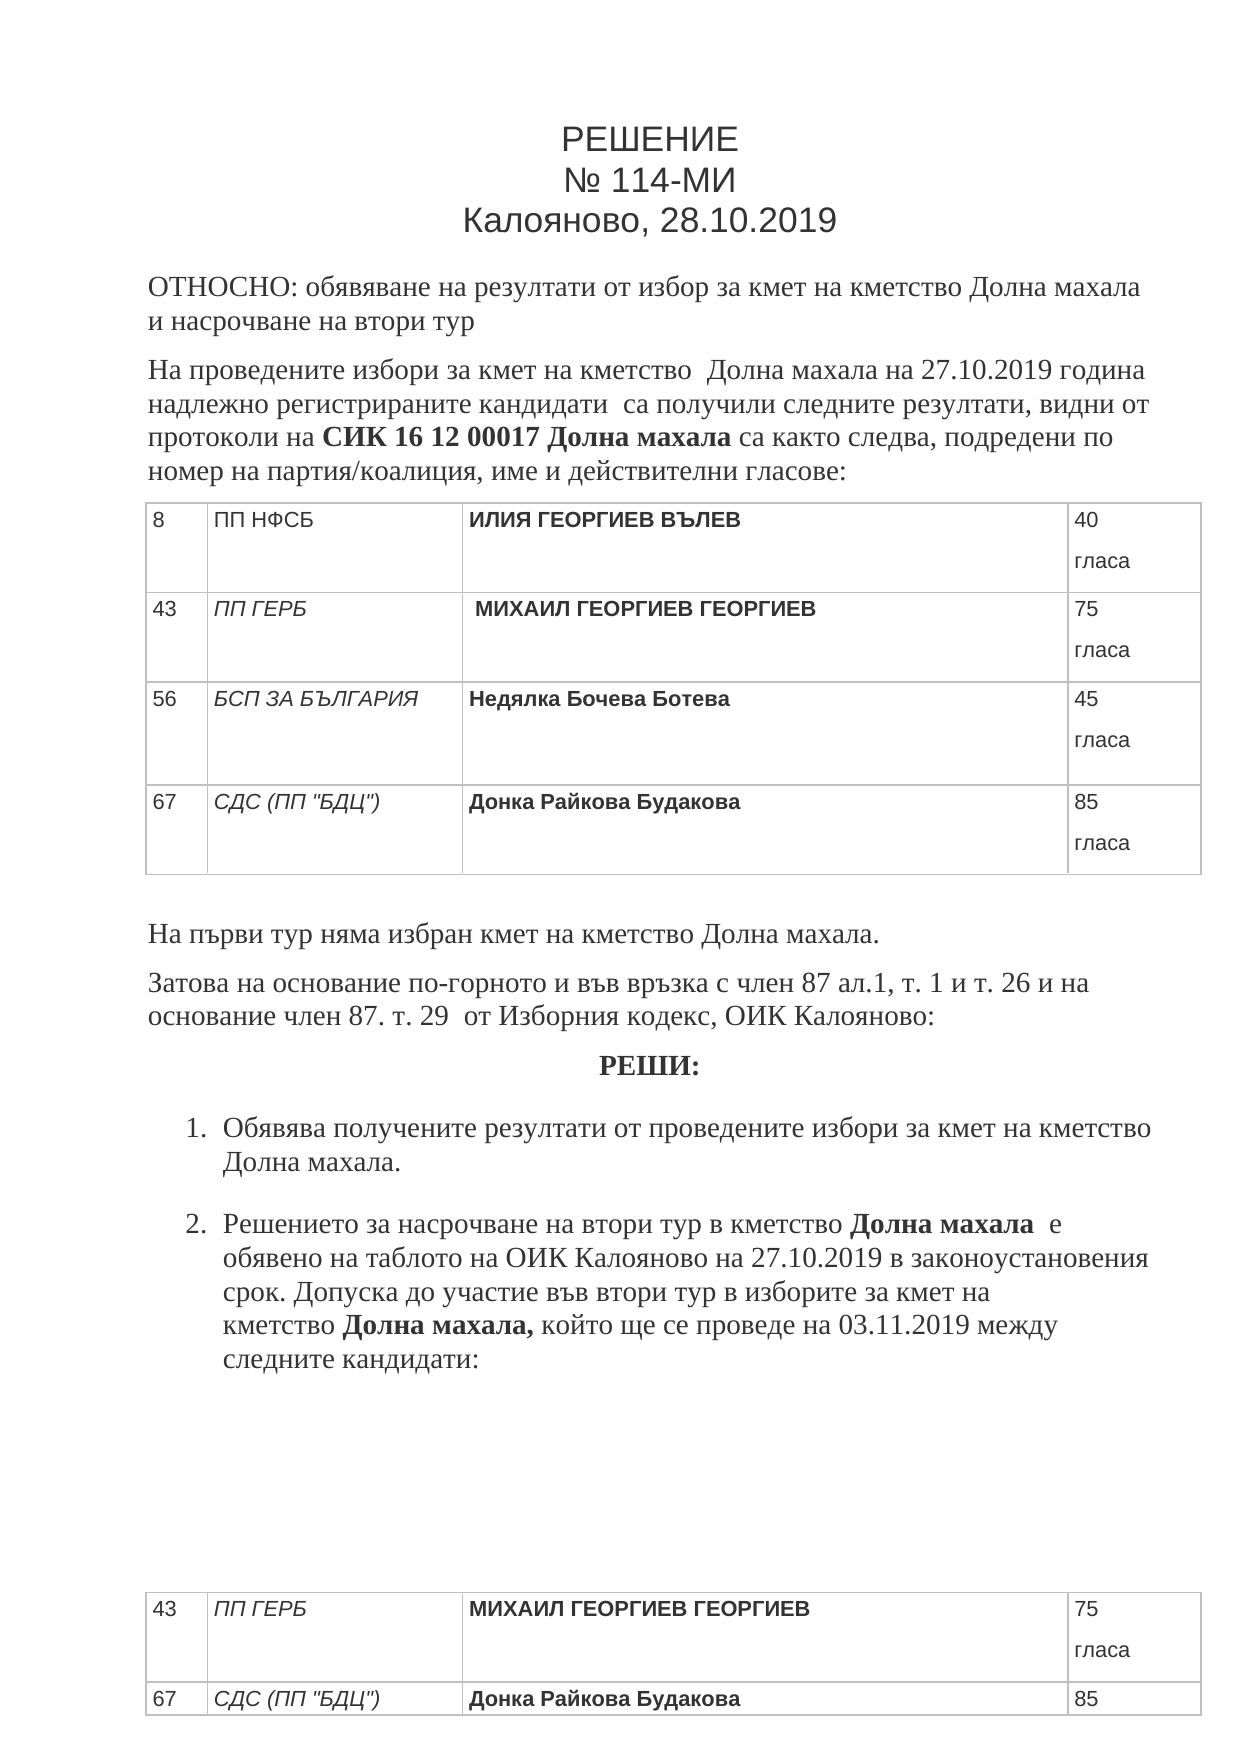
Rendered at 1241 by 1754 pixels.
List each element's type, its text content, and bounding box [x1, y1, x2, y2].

table_cell 43 [147, 593, 207, 681]
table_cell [463, 1683, 1067, 1714]
table_header ПП НФСБ [208, 504, 462, 591]
table_cell 85 гласа [1069, 1683, 1200, 1714]
table_cell 75 гласа [1069, 593, 1200, 681]
table_header 8 [147, 504, 207, 591]
table_header 40 гласа [1069, 504, 1200, 591]
text Затова на основание по-горното и във връзка с член 87 ал.1, т. 1 и т. 26 и на основание член 87. т. 29 от Изборния кодекс, ОИК Калояново: [148, 965, 1152, 1032]
table_header 75 гласа [1069, 1593, 1200, 1681]
table_cell 85 гласа [1069, 786, 1200, 873]
table_cell МИХАИЛ ГЕОРГИЕВ ГЕОРГИЕВ [463, 593, 1067, 681]
table_header МИХАИЛ ГЕОРГИЕВ ГЕОРГИЕВ [463, 1593, 1067, 1681]
table_cell Недялка Бочева Ботева [463, 683, 1067, 784]
table_cell ПП ГЕРБ [208, 593, 462, 681]
text На първи тур няма избран кмет на кметство Долна махала. [148, 916, 1152, 949]
table_header ПП ГЕРБ [208, 1593, 462, 1681]
table_cell Донка Райкова Будакова [463, 786, 1067, 873]
list Обявява получените резултати от проведените избори за кмет на кметство Долна махала. [185, 1110, 1152, 1177]
table_cell СДС (ПП "БДЦ") [208, 786, 462, 873]
text ОТНОСНО: обявяване на резултати от избор за кмет на кметство Долна махала и насрочване на втори тур [148, 269, 1152, 337]
table_cell СДС (ПП "БДЦ") [208, 1683, 462, 1714]
table_cell БСП ЗА БЪЛГАРИЯ [208, 683, 462, 784]
table_cell 67 [147, 786, 207, 873]
table_header ИЛИЯ ГЕОРГИЕВ ВЪЛЕВ [463, 504, 1067, 591]
text РЕШИ: [148, 1048, 1152, 1081]
table_cell 56 [147, 683, 207, 784]
text На проведените избори за кмет на кметство Долна махала на 27.10.2019 година надлежно регистрираните кандидати са получили следните резултати, видни от протоколи на СИК 16 12 00017 Долна махала са както следва, подредени по номер на партия/коалиция, име и действителни гласове: [148, 352, 1152, 486]
text РЕШЕНИЕ № 114-МИ Калояново, 28.10.2019 [148, 118, 1152, 240]
list Решението за насрочване на втори тур в кметство Долна махала е обявено на таблото на ОИК Калояново на 27.10.2019 в законоустановения срок. Допуска до участие във втори тур в изборите за кмет на кметство Долна махала, който ще се проведе на 03.11.2019 между следните кандидати: [185, 1207, 1152, 1374]
table_header 43 [147, 1593, 207, 1681]
table_cell 45 гласа [1069, 683, 1200, 784]
table_cell 67 [147, 1683, 207, 1714]
